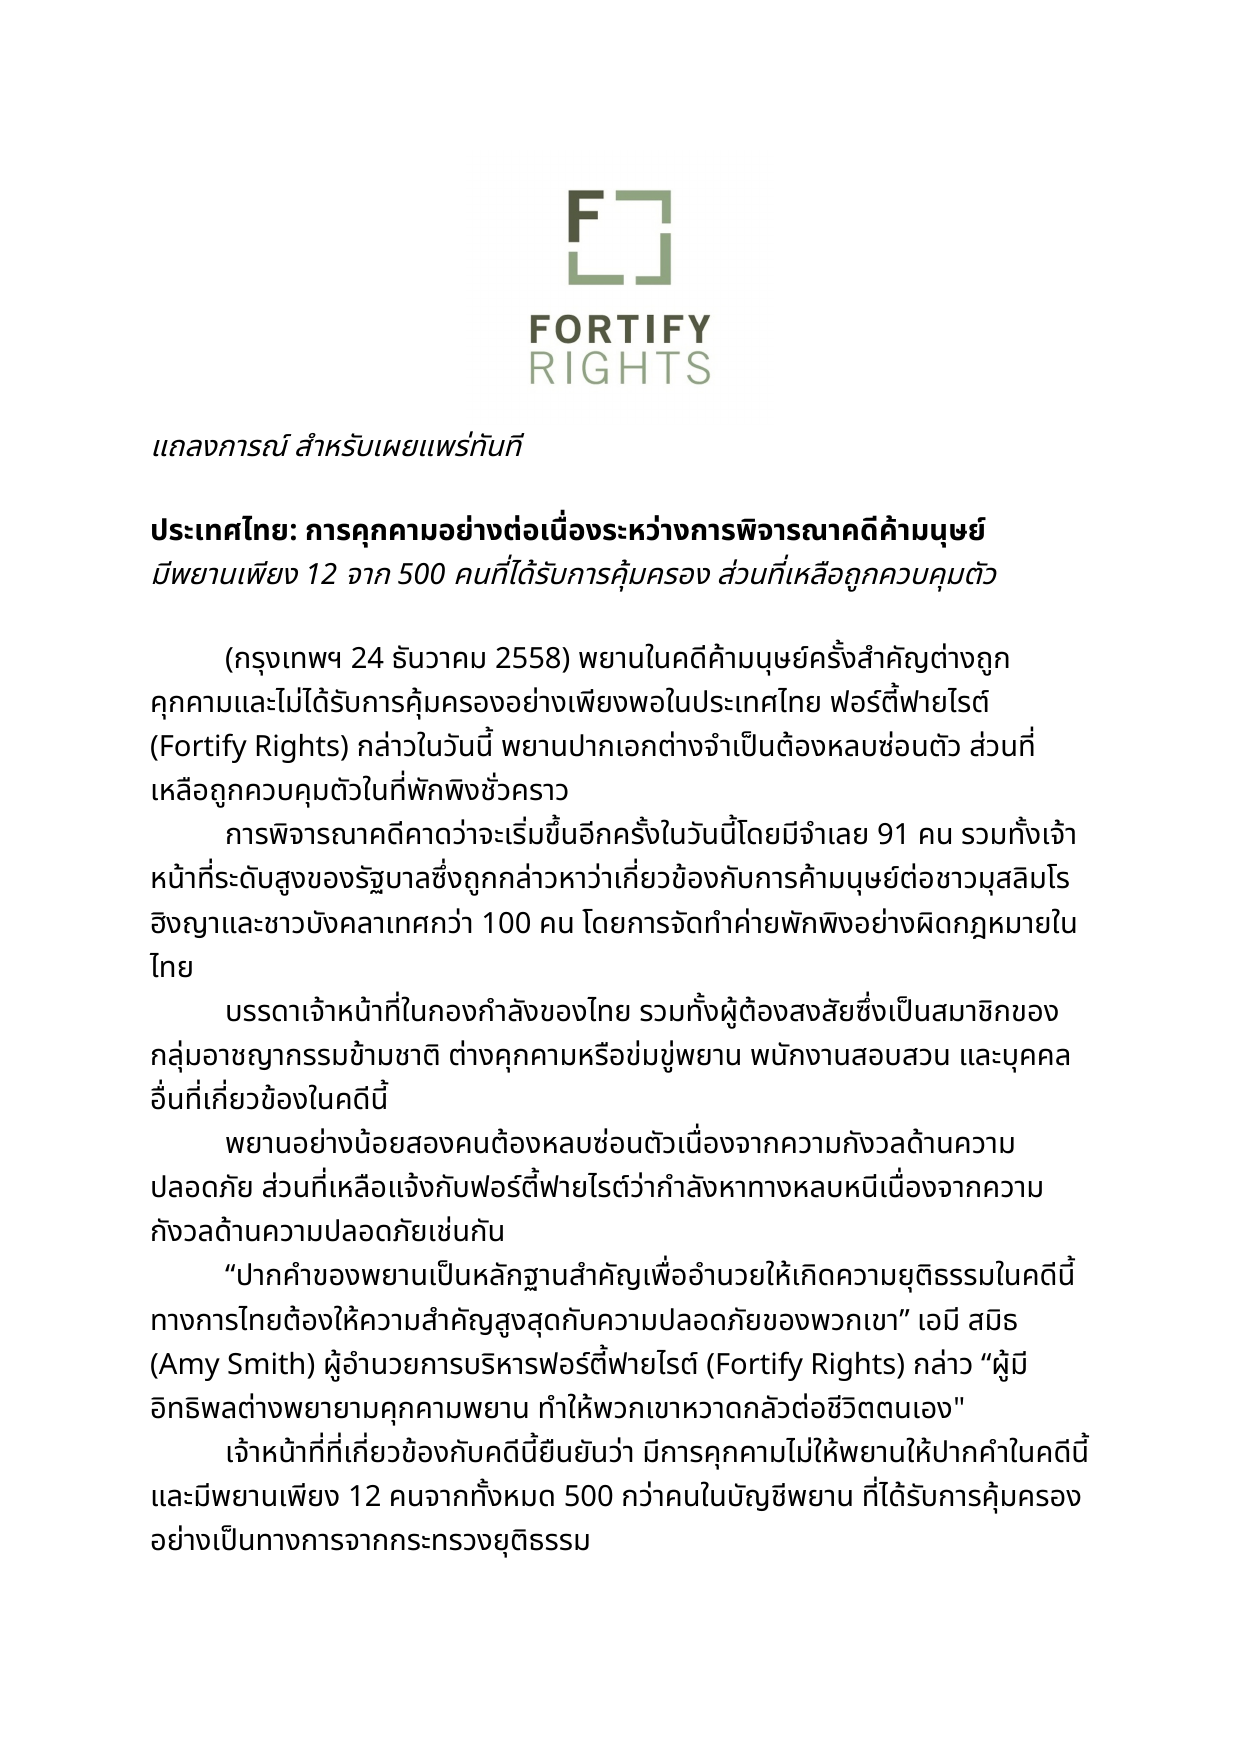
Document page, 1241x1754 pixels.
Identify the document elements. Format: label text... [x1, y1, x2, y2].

text “ปากคำของพยานเป็นหลักฐานสำคัญเพื่ออำนวยให้เกิดความยุติธรรมในคดีนี้ ทางการไทยต้องให้ความสำคัญสูงสุดกับความปลอดภัยของพวกเขา” เอมี สมิธ (Amy Smith) ผู้อำนวยการบริหารฟอร์ตี้ฟายไรต์ (Fortify Rights) กล่าว “ผู้มีอิทธิพลต่างพยายามคุกคามพยาน ทำให้พวกเขาหวาดกลัวต่อชีวิตตนเอง" [150, 1255, 1090, 1432]
text (กรุงเทพฯ 24 ธันวาคม 2558) พยานในคดีค้ามนุษย์ครั้งสำคัญต่างถูกคุกคามและไม่ได้รับการคุ้มครองอย่างเพียงพอในประเทศไทย ฟอร์ตี้ฟายไรต์ (Fortify Rights) กล่าวในวันนี้ พยานปากเอกต่างจำเป็นต้องหลบซ่อนตัว ส่วนที่เหลือถูกควบคุมตัวในที่พักพิงชั่วคราว [150, 637, 1090, 814]
text เจ้าหน้าที่ที่เกี่ยวข้องกับคดีนี้ยืนยันว่า มีการคุกคามไม่ให้พยานให้ปากคำในคดีนี้ และมีพยานเพียง 12 คนจากทั้งหมด 500 กว่าคนในบัญชีพยาน ที่ได้รับการคุ้มครองอย่างเป็นทางการจากกระทรวงยุติธรรม [150, 1432, 1090, 1564]
picture [465, 150, 775, 425]
text พยานอย่างน้อยสองคนต้องหลบซ่อนตัวเนื่องจากความกังวลด้านความปลอดภัย ส่วนที่เหลือแจ้งกับฟอร์ตี้ฟายไรต์ว่ากำลังหาทางหลบหนีเนื่องจากความกังวลด้านความปลอดภัยเช่นกัน [150, 1122, 1090, 1255]
text ประเทศไทย: การคุกคามอย่างต่อเนื่องระหว่างการพิจารณาคดีค้ามนุษย์ [150, 509, 1090, 553]
text การพิจารณาคดีคาดว่าจะเริ่มขึ้นอีกครั้งในวันนี้โดยมีจำเลย 91 คน รวมทั้งเจ้าหน้าที่ระดับสูงของรัฐบาลซึ่งถูกกล่าวหาว่าเกี่ยวข้องกับการค้ามนุษย์ต่อชาวมุสลิมโรฮิงญาและชาวบังคลาเทศกว่า 100 คน โดยการจัดทำค่ายพักพิงอย่างผิดกฎหมายในไทย [150, 814, 1090, 990]
text มีพยานเพียง 12 จาก 500 คนที่ได้รับการคุ้มครอง ส่วนที่เหลือถูกควบคุมตัว [150, 553, 1090, 597]
text แถลงการณ์ สำหรับเผยแพร่ทันที [150, 425, 1090, 469]
text บรรดาเจ้าหน้าที่ในกองกำลังของไทย รวมทั้งผู้ต้องสงสัยซึ่งเป็นสมาชิกของกลุ่มอาชญากรรมข้ามชาติ ต่างคุกคามหรือข่มขู่พยาน พนักงานสอบสวน และบุคคลอื่นที่เกี่ยวข้องในคดีนี้ [150, 990, 1090, 1122]
